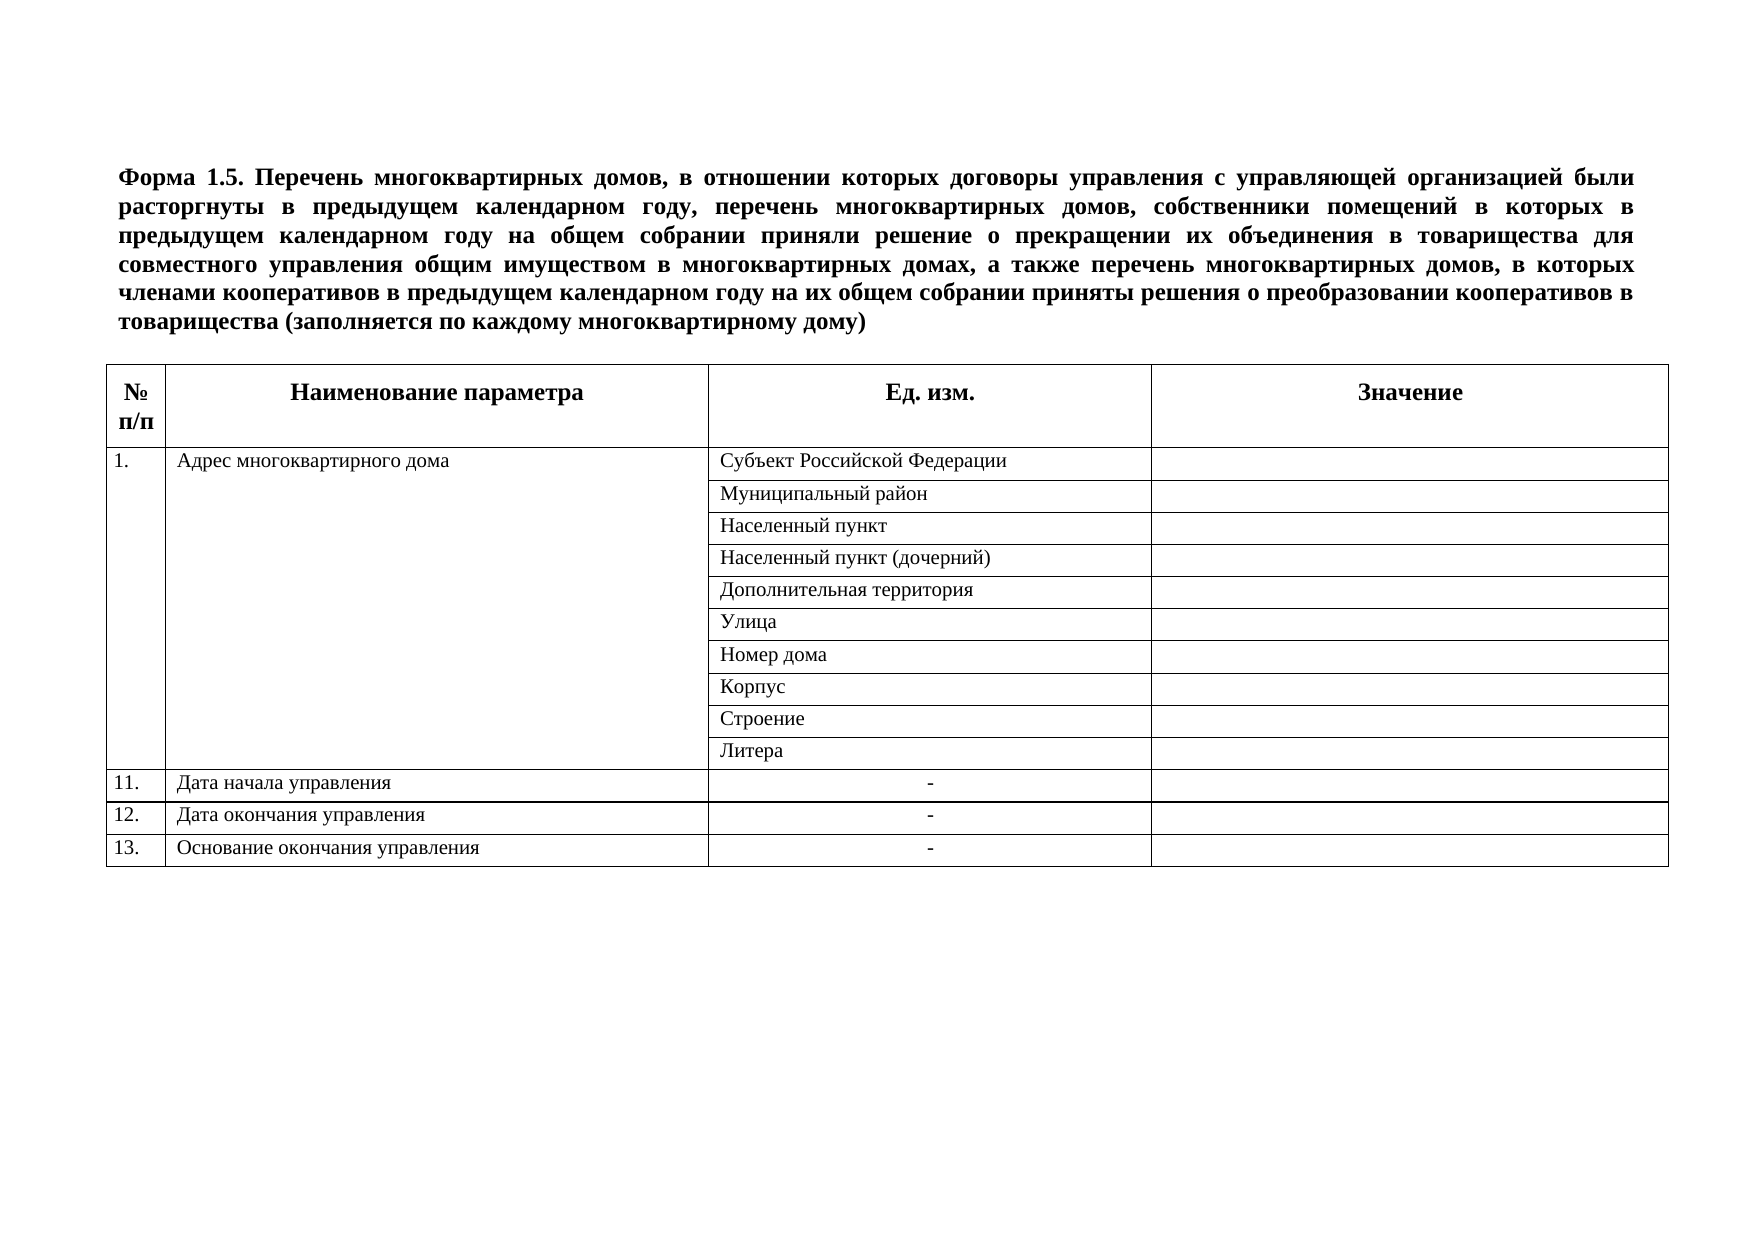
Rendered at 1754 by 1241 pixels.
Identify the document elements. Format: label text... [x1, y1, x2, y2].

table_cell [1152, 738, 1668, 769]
text Форма 1.5. Перечень многоквартирных домов, в отношении которых договоры управления с управляющей организацией были расторгнуты в предыдущем календарном году, перечень многоквартирных домов, собственники помещений в которых в предыдущем календарном году на общем собрании приняли решение о прекращении их объединения в товарищества для совместного управления общим имуществом в многоквартирных домах, а также перечень многоквартирных домов, в которых членами кооперативов в предыдущем календарном году на их общем собрании приняты решения о преобразовании кооперативов в товарищества (заполняется по каждому многоквартирному дому) [118, 162, 1636, 335]
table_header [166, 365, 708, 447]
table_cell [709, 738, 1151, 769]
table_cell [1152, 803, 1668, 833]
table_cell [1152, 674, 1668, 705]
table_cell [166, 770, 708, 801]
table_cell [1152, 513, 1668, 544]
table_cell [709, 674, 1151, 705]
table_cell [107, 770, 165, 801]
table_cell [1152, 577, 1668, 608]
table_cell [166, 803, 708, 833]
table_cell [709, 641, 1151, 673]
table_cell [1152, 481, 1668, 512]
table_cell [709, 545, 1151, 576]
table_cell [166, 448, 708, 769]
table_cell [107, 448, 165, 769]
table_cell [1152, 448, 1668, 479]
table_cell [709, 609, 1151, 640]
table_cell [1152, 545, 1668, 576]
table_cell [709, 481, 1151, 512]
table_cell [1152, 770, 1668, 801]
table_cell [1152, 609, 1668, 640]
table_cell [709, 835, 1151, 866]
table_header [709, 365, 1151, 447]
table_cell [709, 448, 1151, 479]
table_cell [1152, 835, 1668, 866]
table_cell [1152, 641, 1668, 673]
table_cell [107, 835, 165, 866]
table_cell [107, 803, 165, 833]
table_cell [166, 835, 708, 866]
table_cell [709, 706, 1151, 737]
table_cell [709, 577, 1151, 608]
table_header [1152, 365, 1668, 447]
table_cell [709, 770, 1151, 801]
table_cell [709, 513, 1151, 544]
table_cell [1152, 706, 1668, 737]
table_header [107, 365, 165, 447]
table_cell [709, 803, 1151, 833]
